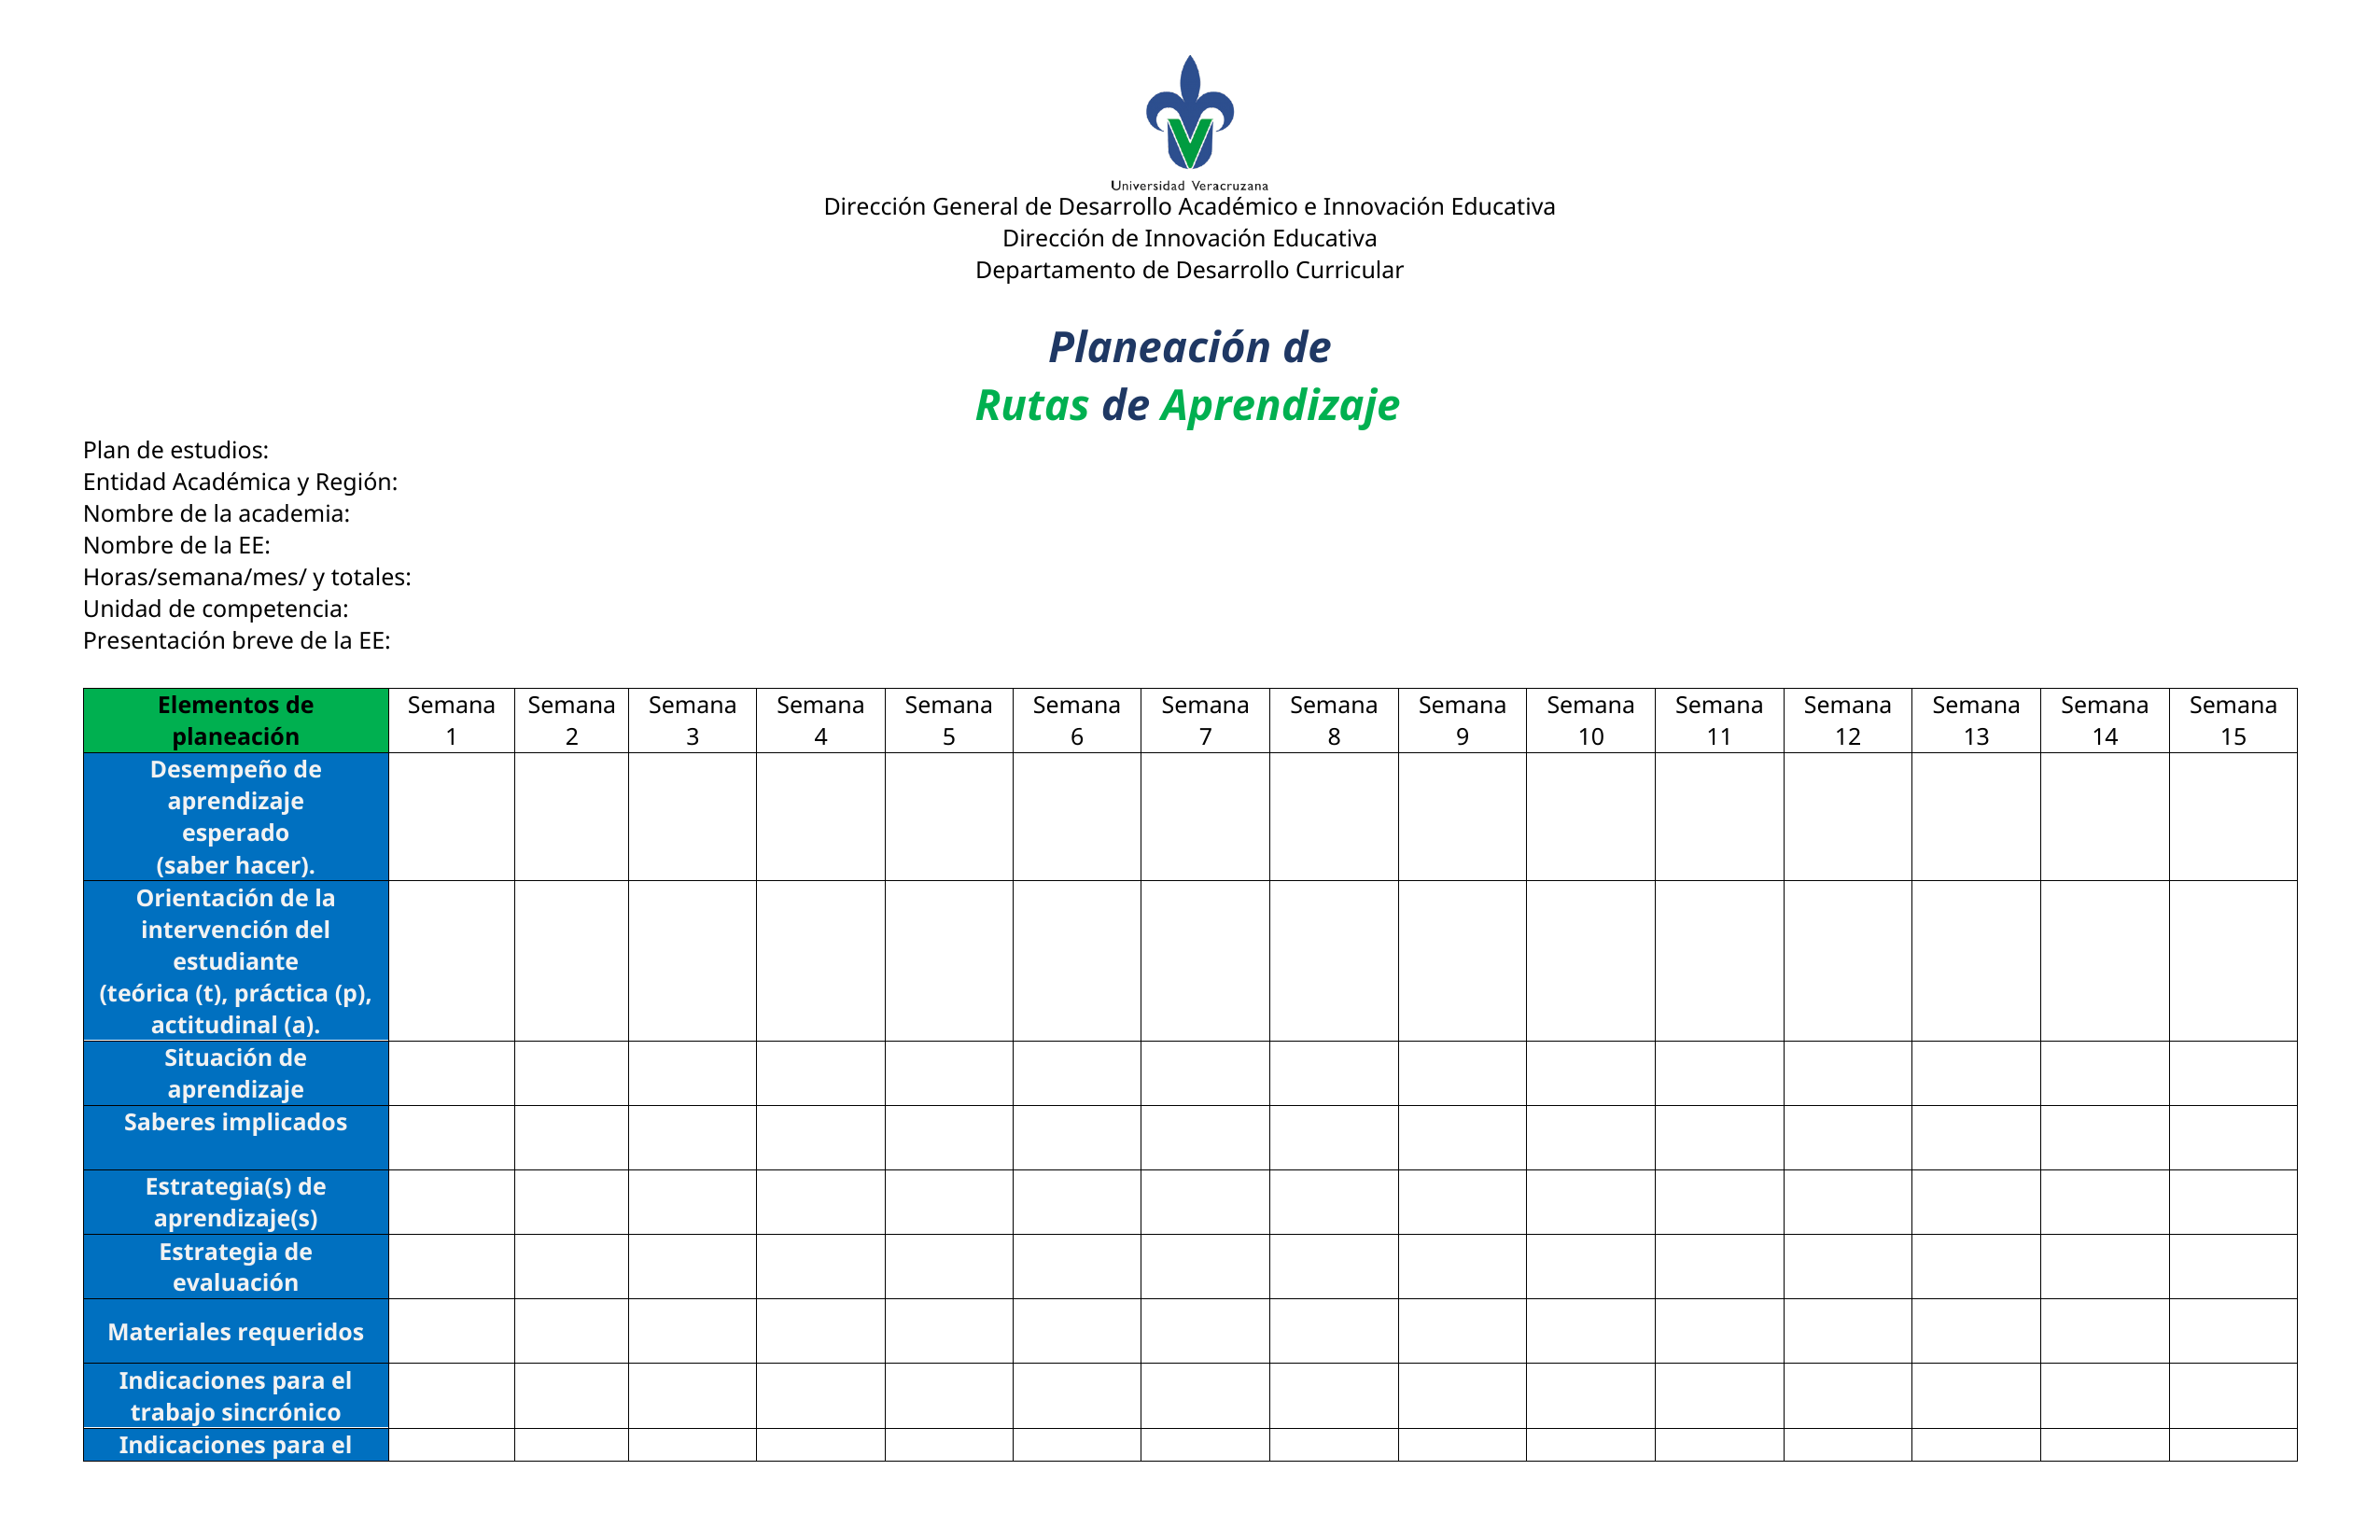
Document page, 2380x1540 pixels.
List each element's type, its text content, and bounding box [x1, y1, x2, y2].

table_cell [1141, 1235, 1269, 1298]
table_cell [1399, 1429, 1526, 1461]
table_cell Desempeño de aprendizaje esperado (saber hacer). [84, 753, 388, 880]
table_cell [1014, 1364, 1141, 1427]
table_cell [2170, 1235, 2297, 1298]
table_cell [2041, 1364, 2169, 1427]
table_cell [1656, 1235, 1784, 1298]
table_cell [2170, 753, 2297, 880]
table_cell [1785, 1235, 1911, 1298]
table_cell [886, 1042, 1013, 1105]
table_cell [1399, 1299, 1526, 1363]
table_cell [389, 1042, 514, 1105]
table_cell [1527, 1042, 1655, 1105]
table_cell [1141, 1299, 1269, 1363]
table_cell Saberes implicados [84, 1106, 388, 1169]
table_cell [389, 1299, 514, 1363]
table_cell [1656, 1364, 1784, 1427]
text Planeación de [83, 316, 2297, 375]
table_cell [757, 881, 885, 1040]
table_cell [757, 1042, 885, 1105]
table_cell [1527, 1170, 1655, 1234]
table_cell [1014, 881, 1141, 1040]
table_cell [1141, 1364, 1269, 1427]
table_cell [629, 1042, 756, 1105]
table_cell Estrategia de evaluación [84, 1235, 388, 1298]
table_cell [629, 753, 756, 880]
table_cell [1270, 1042, 1398, 1105]
table_header Semana 14 [2041, 689, 2169, 752]
table_cell [1656, 1106, 1784, 1169]
table_cell [2041, 1299, 2169, 1363]
table_cell [1014, 1042, 1141, 1105]
table_header Semana 1 [389, 689, 514, 752]
text Unidad de competencia: [83, 592, 2297, 624]
table_cell [757, 1235, 885, 1298]
table_cell [1912, 1299, 2040, 1363]
table_cell [1527, 753, 1655, 880]
table_cell [515, 1364, 628, 1427]
table_cell [1785, 1170, 1911, 1234]
table_cell [886, 1364, 1013, 1427]
table_cell [1399, 881, 1526, 1040]
table_cell [1270, 1106, 1398, 1169]
table_cell [757, 1106, 885, 1169]
text Entidad Académica y Región: [83, 465, 2297, 497]
table_cell [515, 1299, 628, 1363]
table_cell [2170, 1429, 2297, 1461]
text Departamento de Desarrollo Curricular [83, 253, 2297, 285]
table_cell [1527, 1299, 1655, 1363]
table_cell [886, 1429, 1013, 1461]
table_cell [1270, 1364, 1398, 1427]
table_cell [1656, 881, 1784, 1040]
table_cell [1912, 753, 2040, 880]
table_header Semana 12 [1785, 689, 1911, 752]
table_header Semana 7 [1141, 689, 1269, 752]
table_cell [1656, 753, 1784, 880]
table_cell [1270, 1170, 1398, 1234]
table_cell [389, 753, 514, 880]
table_header Semana 10 [1527, 689, 1655, 752]
table_cell [515, 1429, 628, 1461]
table_cell [2170, 1042, 2297, 1105]
table_cell [1785, 881, 1911, 1040]
table_cell [1912, 1042, 2040, 1105]
table_cell [1014, 1299, 1141, 1363]
table_cell [1399, 1042, 1526, 1105]
table_cell [2041, 753, 2169, 880]
table_header Semana 5 [886, 689, 1013, 752]
text Presentación breve de la EE: [83, 624, 2297, 656]
table_cell [1014, 1106, 1141, 1169]
table_cell [1527, 1364, 1655, 1427]
table_cell [2170, 1170, 2297, 1234]
table_cell [1399, 1106, 1526, 1169]
table_cell [2170, 1299, 2297, 1363]
text Dirección General de Desarrollo Académico e Innovación Educativa [83, 189, 2297, 221]
table_cell [1527, 1235, 1655, 1298]
table_header Elementos de planeación [84, 689, 388, 752]
table_cell [389, 1106, 514, 1169]
table_cell [1527, 1106, 1655, 1169]
table_cell [515, 881, 628, 1040]
table_cell [757, 1170, 885, 1234]
table_cell [1912, 1106, 2040, 1169]
table_cell [1014, 753, 1141, 880]
table_cell [1014, 1235, 1141, 1298]
table_cell [1656, 1170, 1784, 1234]
table_cell [629, 1364, 756, 1427]
table_cell [389, 1364, 514, 1427]
table_cell [886, 881, 1013, 1040]
table_cell [629, 1235, 756, 1298]
table_cell [1399, 753, 1526, 880]
table_cell [1912, 1364, 2040, 1427]
table_cell [1785, 1299, 1911, 1363]
table_cell [2170, 1106, 2297, 1169]
table_cell [1912, 881, 2040, 1040]
table_cell [1399, 1170, 1526, 1234]
table_cell [389, 1170, 514, 1234]
table_header Semana 6 [1014, 689, 1141, 752]
table_cell [389, 1429, 514, 1461]
table_cell [1785, 1042, 1911, 1105]
table_cell [1141, 1042, 1269, 1105]
text Plan de estudios: [83, 433, 2297, 465]
table_cell [1014, 1429, 1141, 1461]
text Horas/semana/mes/ y totales: [83, 561, 2297, 592]
table_cell Orientación de la intervención del estudiante (teórica (t), práctica (p), actitudinal (a). [84, 881, 388, 1040]
table_header Semana 4 [757, 689, 885, 752]
table_cell [1270, 753, 1398, 880]
table_cell Materiales requeridos [84, 1299, 388, 1363]
table_cell [1912, 1235, 2040, 1298]
table_cell [1912, 1170, 2040, 1234]
table_cell [1656, 1299, 1784, 1363]
table_cell [757, 753, 885, 880]
text Nombre de la academia: [83, 497, 2297, 528]
table_cell [515, 753, 628, 880]
text Nombre de la EE: [83, 528, 2297, 561]
table_cell [2041, 1235, 2169, 1298]
table_cell [1785, 753, 1911, 880]
table_header Semana 15 [2170, 689, 2297, 752]
table_cell [886, 1299, 1013, 1363]
table_header Semana 11 [1656, 689, 1784, 752]
table_cell [1141, 753, 1269, 880]
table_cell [84, 1429, 388, 1461]
table_cell [1270, 881, 1398, 1040]
table_cell [515, 1235, 628, 1298]
table_header Semana 8 [1270, 689, 1398, 752]
table_cell [389, 881, 514, 1040]
table_cell [1785, 1106, 1911, 1169]
table_cell [1014, 1170, 1141, 1234]
table_cell [2041, 1170, 2169, 1234]
table_cell [629, 1106, 756, 1169]
table_cell [1141, 1429, 1269, 1461]
table_cell [1141, 1170, 1269, 1234]
table_cell [2041, 1429, 2169, 1461]
table_cell [1656, 1429, 1784, 1461]
table_cell [1399, 1235, 1526, 1298]
table_cell [886, 753, 1013, 880]
table_cell [1270, 1429, 1398, 1461]
table_cell [886, 1106, 1013, 1169]
table_cell [1527, 881, 1655, 1040]
table_header Semana 3 [629, 689, 756, 752]
table_cell [1270, 1299, 1398, 1363]
table_cell Estrategia(s) de aprendizaje(s) [84, 1170, 388, 1234]
table_cell [389, 1235, 514, 1298]
table_cell [2170, 881, 2297, 1040]
table_cell [515, 1106, 628, 1169]
table_header Semana 2 [515, 689, 628, 752]
table_cell [1141, 881, 1269, 1040]
table_cell [2041, 1042, 2169, 1105]
table_cell [1270, 1235, 1398, 1298]
table_cell [1527, 1429, 1655, 1461]
table_cell [1141, 1106, 1269, 1169]
table_cell [757, 1429, 885, 1461]
table_cell [1785, 1429, 1911, 1461]
table_cell [629, 881, 756, 1040]
table_header Semana 13 [1912, 689, 2040, 752]
table_cell [2041, 881, 2169, 1040]
table_cell [1785, 1364, 1911, 1427]
table_cell [629, 1170, 756, 1234]
table_cell [886, 1235, 1013, 1298]
table_cell [757, 1299, 885, 1363]
text Rutas de Aprendizaje [83, 375, 2297, 433]
table_cell [515, 1170, 628, 1234]
table_cell [629, 1429, 756, 1461]
table_cell [886, 1170, 1013, 1234]
table_cell [629, 1299, 756, 1363]
table_cell Indicaciones para el trabajo sincrónico [84, 1364, 388, 1427]
table_cell [515, 1042, 628, 1105]
text Dirección de Innovación Educativa [83, 221, 2297, 253]
table_cell [757, 1364, 885, 1427]
table_cell [2041, 1106, 2169, 1169]
table_cell Situación de aprendizaje [84, 1042, 388, 1105]
table_cell [1656, 1042, 1784, 1105]
table_cell [2170, 1364, 2297, 1427]
table_header Semana 9 [1399, 689, 1526, 752]
table_cell [1912, 1429, 2040, 1461]
picture [1112, 55, 1268, 190]
table_cell [1399, 1364, 1526, 1427]
